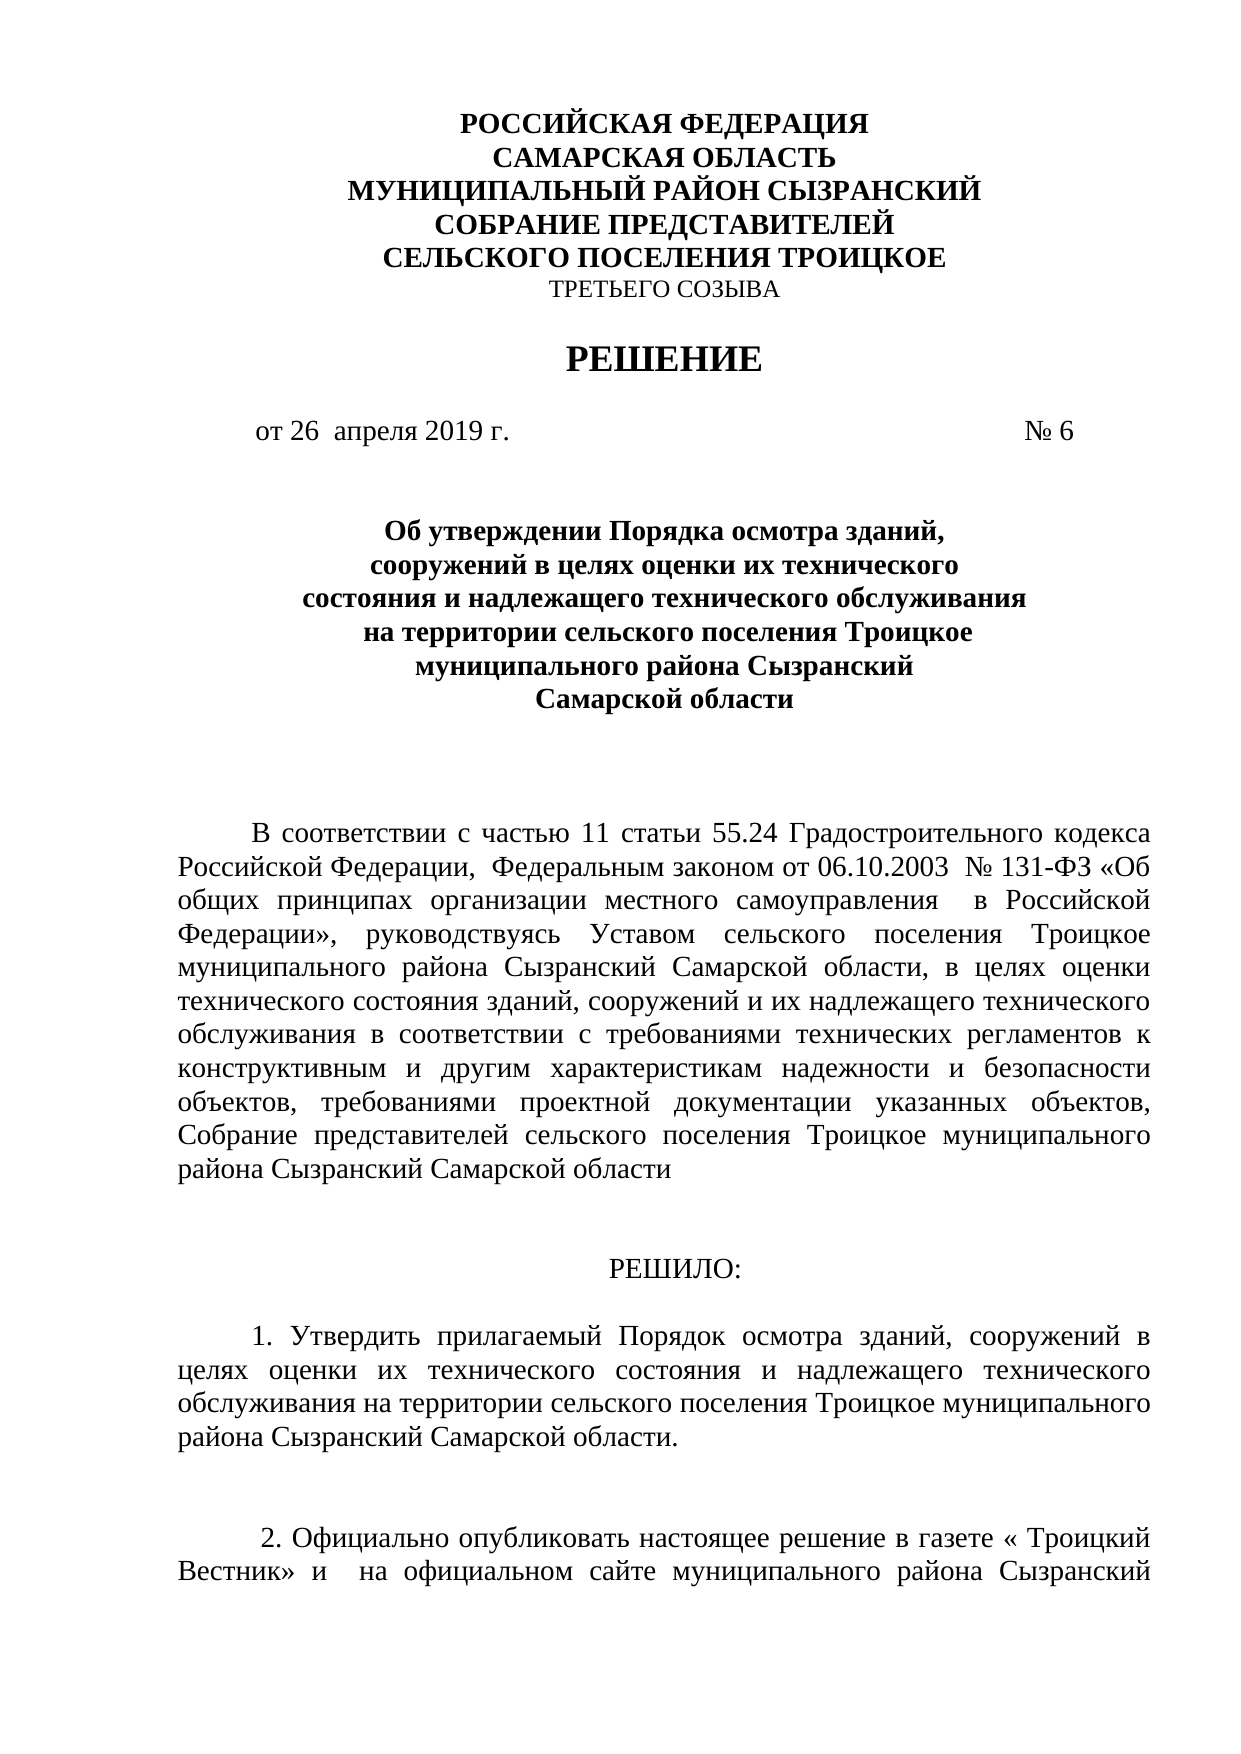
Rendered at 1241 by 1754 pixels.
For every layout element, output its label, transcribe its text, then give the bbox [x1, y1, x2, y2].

text ТРЕТЬЕГО СОЗЫВА [177, 274, 1152, 303]
text В соответствии с частью 11 статьи 55.24 Градостроительного кодекса Российской Федерации, Федеральным законом от 06.10.2003 № 131-ФЗ «Об общих принципах организации местного самоуправления в Российской Федерации», руководствуясь Уставом сельского поселения Троицкое муниципального района Сызранский Самарской области, в целях оценки технического состояния зданий, сооружений и их надлежащего технического обслуживания в соответствии с требованиями технических регламентов к конструктивным и другим характеристикам надежности и безопасности объектов, требованиями проектной документации указанных объектов, Собрание представителей сельского поселения Троицкое муниципального района Сызранский Самарской области [177, 815, 1152, 1184]
text от 26 апреля 2019 г. № 6 [177, 413, 1152, 446]
text состояния и надлежащего технического обслуживания [177, 581, 1152, 614]
text СЕЛЬСКОГО ПОСЕЛЕНИЯ ТРОИЦКОЕ [177, 240, 1152, 274]
text муниципального района Сызранский [177, 648, 1152, 681]
text МУНИЦИПАЛЬНЫЙ РАЙОН СЫЗРАНСКИЙ [177, 173, 1152, 207]
text на территории сельского поселения Троицкое [177, 614, 1152, 648]
text Об утверждении Порядка осмотра зданий, [177, 513, 1152, 547]
text Самарской области [177, 681, 1152, 715]
text СОБРАНИЕ ПРЕДСТАВИТЕЛЕЙ [177, 207, 1152, 240]
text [177, 1520, 1152, 1587]
text САМАРСКАЯ ОБЛАСТЬ [177, 140, 1152, 173]
text РЕШЕНИЕ [177, 336, 1152, 379]
text РЕШИЛО: [177, 1251, 1152, 1285]
text сооружений в целях оценки их технического [177, 547, 1152, 581]
text РОССИЙСКАЯ ФЕДЕРАЦИЯ [177, 106, 1152, 140]
text 1. Утвердить прилагаемый Порядок осмотра зданий, сооружений в целях оценки их технического состояния и надлежащего технического обслуживания на территории сельского поселения Троицкое муниципального района Сызранский Самарской области. [177, 1318, 1152, 1453]
